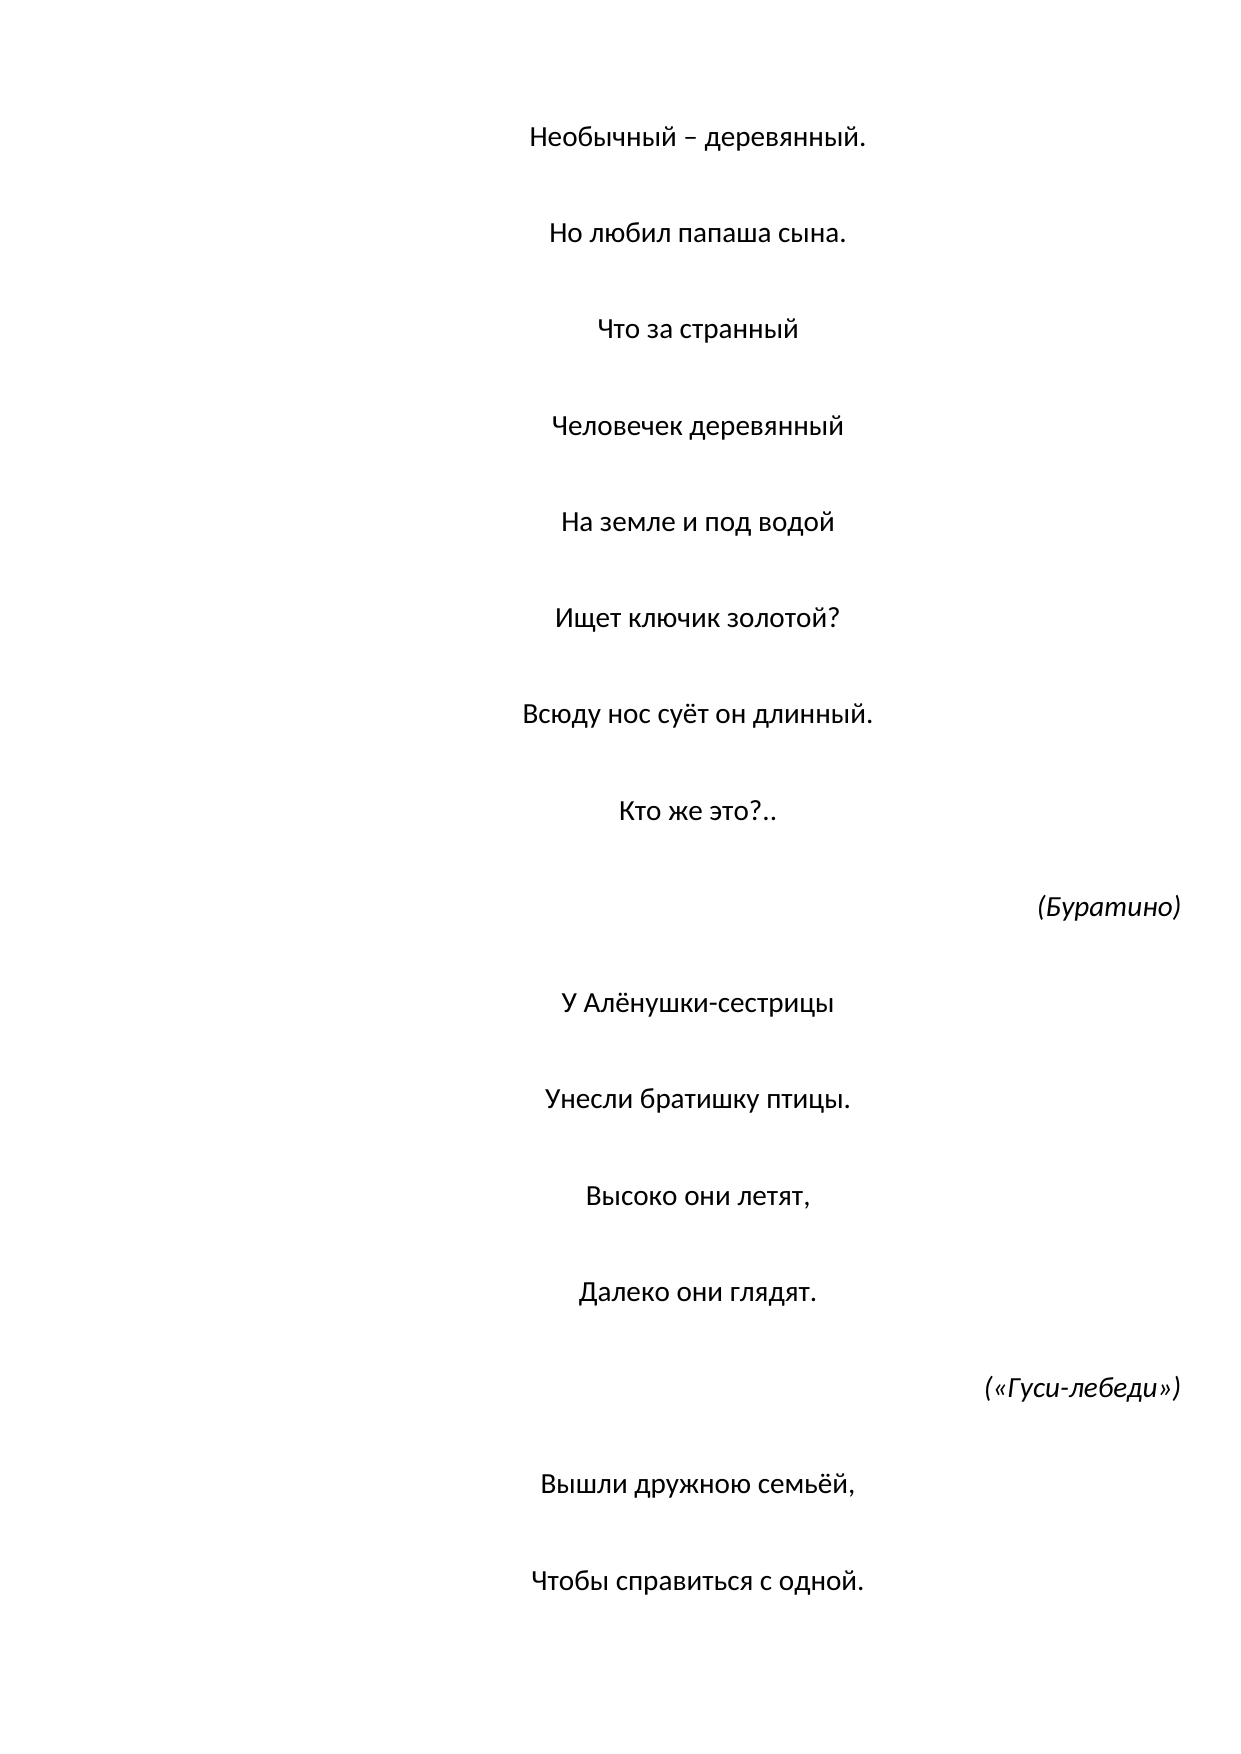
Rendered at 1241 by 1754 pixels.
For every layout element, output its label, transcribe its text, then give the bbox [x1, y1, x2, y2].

text Человечек деревянный [215, 407, 1181, 442]
text Что за странный [215, 311, 1181, 346]
text Всюду нос суёт он длинный. [215, 696, 1181, 731]
text Высоко они летят, [215, 1177, 1181, 1212]
text Чтобы справиться с одной. [215, 1562, 1181, 1597]
text («Гуси-лебеди») [215, 1369, 1181, 1405]
text (Буратино) [215, 888, 1181, 924]
text Но любил папаша сына. [215, 214, 1181, 250]
text Унесли братишку птицы. [215, 1081, 1181, 1116]
text Вышли дружною семьёй, [215, 1466, 1181, 1501]
text У Алёнушки-сестрицы [215, 984, 1181, 1020]
text Необычный – деревянный. [215, 118, 1181, 154]
text На земле и под водой [215, 503, 1181, 539]
text Далеко они глядят. [215, 1273, 1181, 1309]
text Ищет ключик золотой? [215, 599, 1181, 635]
text Кто же это?.. [215, 792, 1181, 827]
